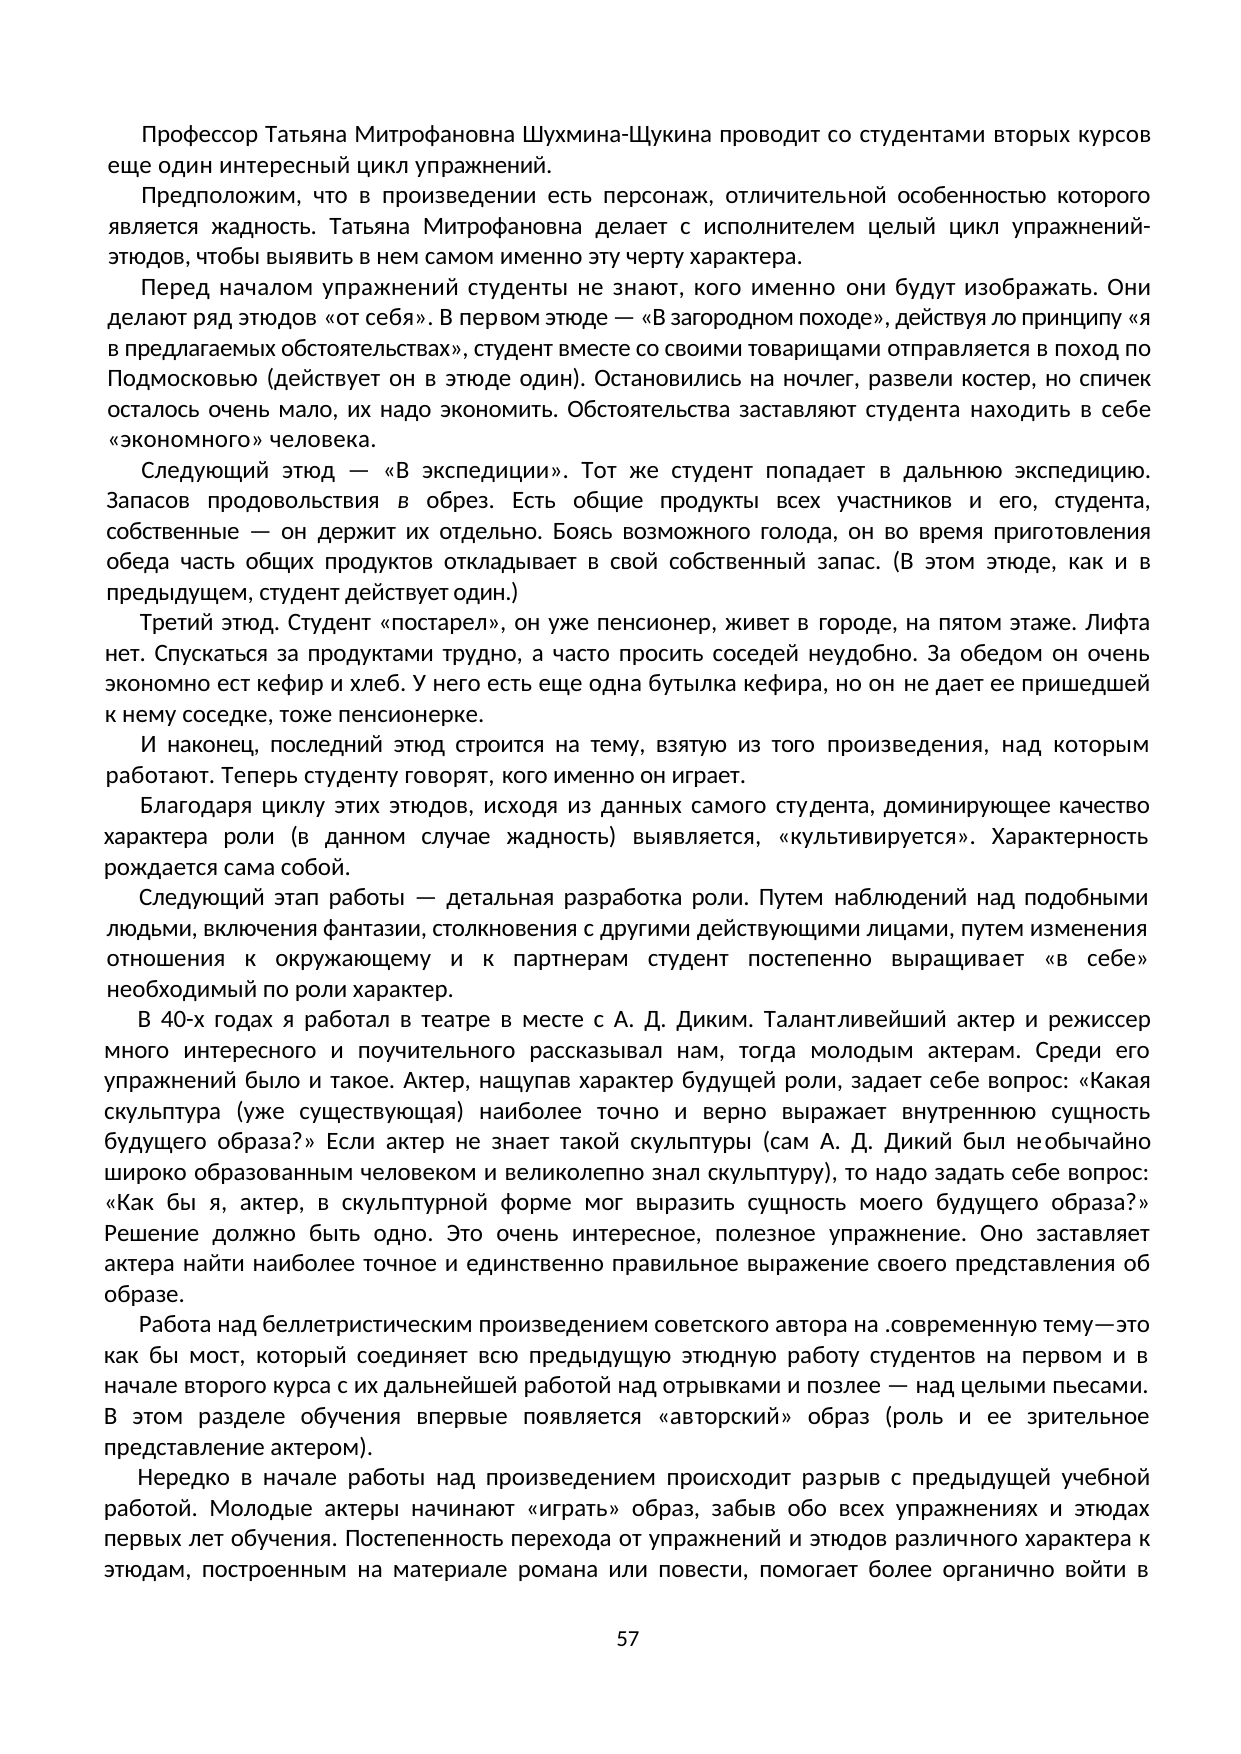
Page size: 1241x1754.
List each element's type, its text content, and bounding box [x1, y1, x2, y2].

text Третий этюд. Студент «постарел», он уже пенсионер, живет в городе, на пятом этаже. Лифта нет. Спускаться за продуктами трудно, а часто просить соседей неудобно. За обедом он очень экономно ест кефир и хлеб. У него есть еще одна бутылка кефира, но он не дает ее пришедшей к нему соседке, тоже пенсионерке. [104, 607, 1151, 729]
text Следующий этап работы — детальная разработка роли. Путем наблюдений над подобными людьми, включения фантазии, столкновения с другими действующими лицами, путем изменения отношения к окружающему и к партнерам студент постепенно выращивает «в себе» необходимый по роли характер. [106, 881, 1149, 1003]
text Благодаря циклу этих этюдов, исходя из данных самого студента, доминирующее качество характера роли (в данном случае жадность) выявляется, «культивируется». Характерность рождается сама собой. [103, 790, 1150, 881]
text В 40-х годах я работал в театре в месте с А. Д. Диким. Талантливейший актер и режиссер много интересного и поучительного рассказывал нам, тогда молодым актерам. Среди его упражнений было и такое. Актер, нащупав характер будущей роли, задает себе вопрос: «Какая скульптура (уже существующая) наиболее точно и верно выражает внутреннюю сущность будущего образа?» Если актер не знает такой скульптуры (сам А. Д. Дикий был необычайно широко образованным человеком и великолепно знал скульптуру), то надо задать себе вопрос: «Как бы я, актер, в скульптурной форме мог выразить сущность моего будущего образа?» Решение должно быть одно. Это очень интересное, полезное упражнение. Оно заставляет актера найти наиболее точное и единственно правильное выражение своего представления об образе. [104, 1003, 1151, 1308]
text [103, 1461, 1151, 1583]
text Перед началом упражнений студенты не знают, кого именно они будут изображать. Они делают ряд этюдов «от себя». В первом этюде — «В загородном походе», действуя ло принципу «я в предлагаемых обстоятельствах», студент вместе со своими товарищами отправляется в поход по Подмосковью (действует он в этюде один). Остановились на ночлег, развели костер, но спичек осталось очень мало, их надо экономить. Обстоятельства заставляют студента находить в себе «экономного» человека. [107, 271, 1152, 454]
text И наконец, последний этюд строится на тему, взятую из того произведения, над которым работают. Теперь студенту говорят, кого именно он играет. [105, 729, 1150, 790]
text Работа над беллетристическим произведением советского автора на .современную тему—это как бы мост, который соединяет всю предыдущую этюдную работу студентов на первом и в начале второго курса с их дальнейшей работой над отрывками и позлее — над целыми пьесами. В этом разделе обучения впервые появляется «авторский» образ (роль и ее зрительное представление актером). [103, 1308, 1150, 1461]
text Профессор Татьяна Митрофановна Шухмина-Щукина проводит со студентами вторых курсов еще один интересный цикл упражнений. [107, 118, 1152, 179]
text Предположим, что в произведении есть персонаж, отличительной особенностью которого является жадность. Татьяна Митрофановна делает с исполнителем целый цикл упражнений-этюдов, чтобы выявить в нем самом именно эту черту характера. [108, 179, 1151, 271]
text Следующий этюд — «В экспедиции». Тот же студент попадает в дальнюю экспедицию. Запасов продовольствия в обрез. Есть общие продукты всех участников и его, студента, собственные — он держит их отдельно. Боясь возможного голода, он во время приготовления обеда часть общих продуктов откладывает в свой собственный запас. (В этом этюде, как и в предыдущем, студент действует один.) [106, 454, 1151, 607]
